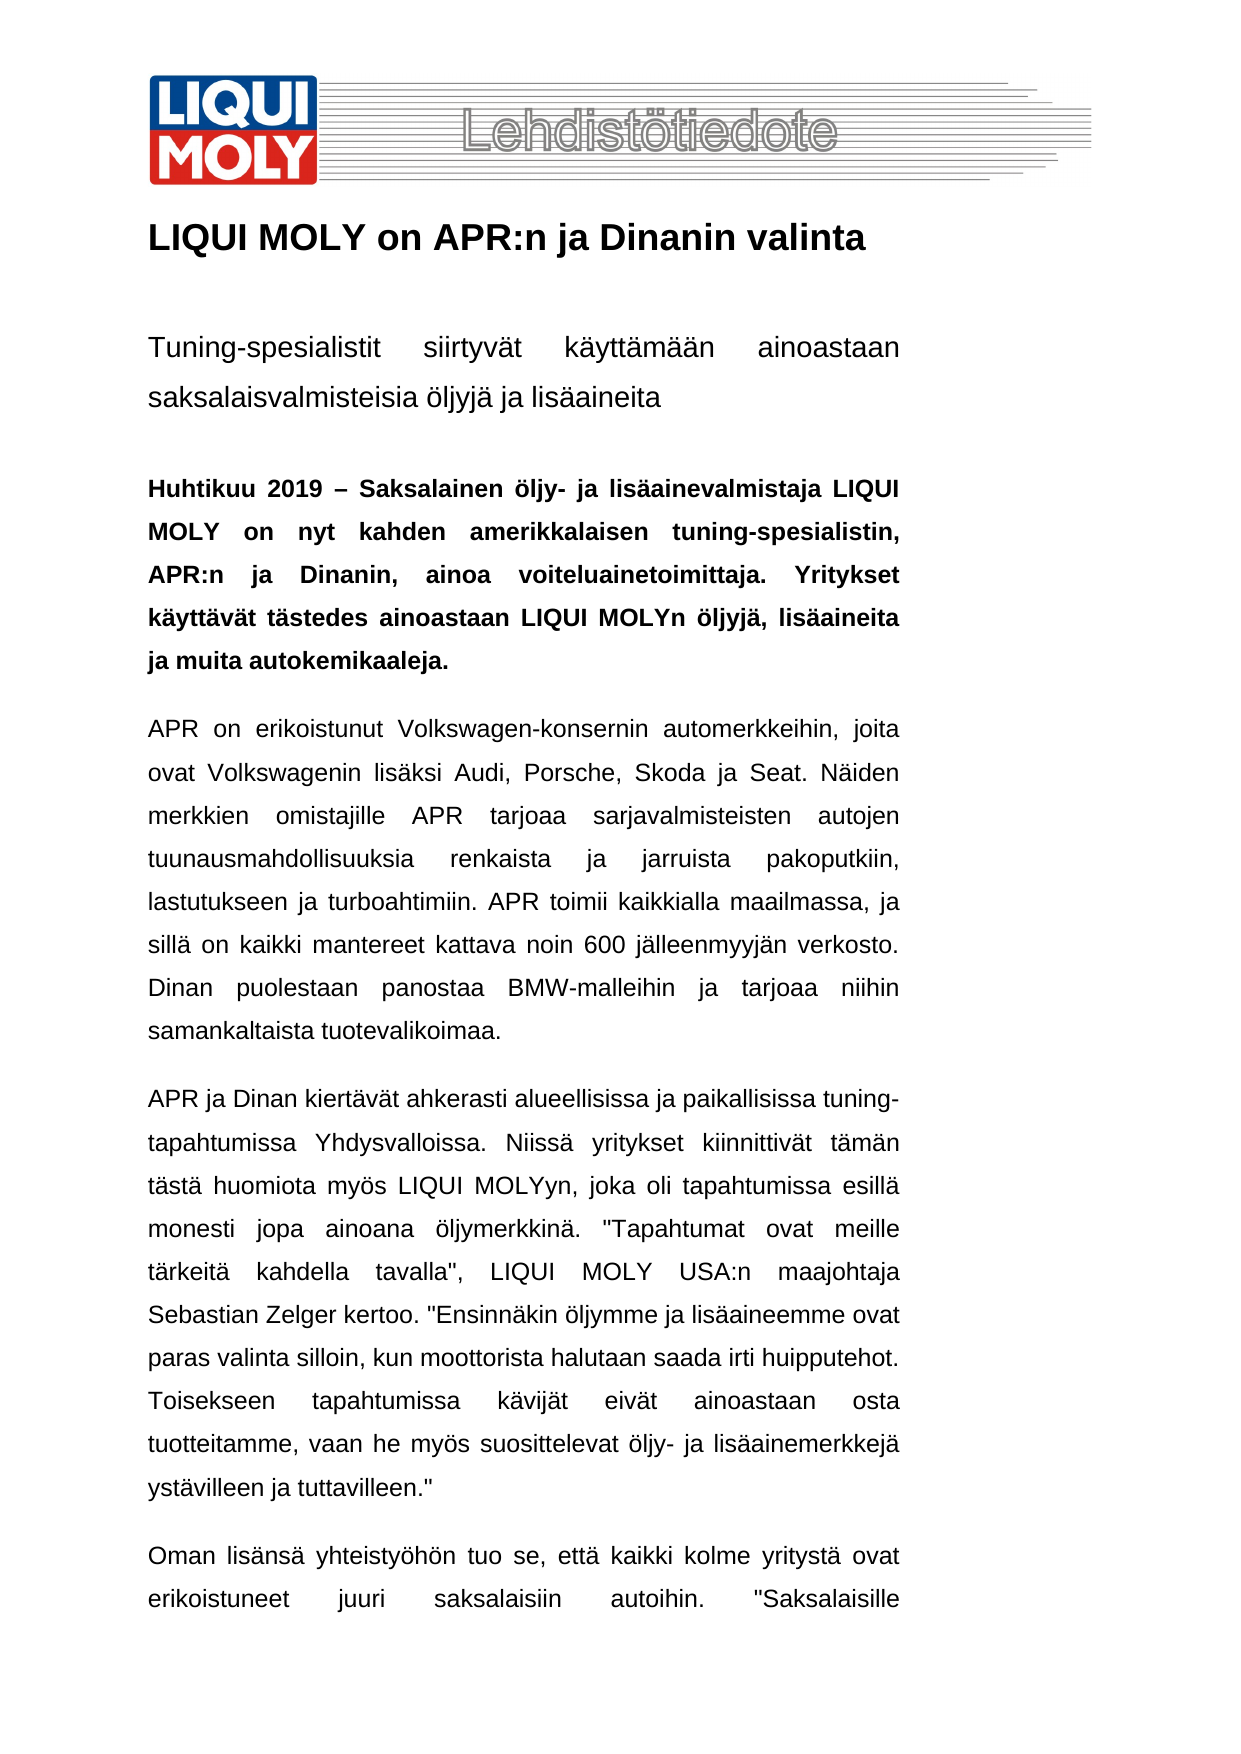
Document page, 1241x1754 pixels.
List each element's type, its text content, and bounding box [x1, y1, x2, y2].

text APR ja Dinan kiertävät ahkerasti alueellisissa ja paikallisissa tuning-tapahtumissa Yhdysvalloissa. Niissä yritykset kiinnittivät tämän tästä huomiota myös LIQUI MOLYyn, joka oli tapahtumissa esillä monesti jopa ainoana öljymerkkinä. "Tapahtumat ovat meille tärkeitä kahdella tavalla", LIQUI MOLY USA:n maajohtaja Sebastian Zelger kertoo. "Ensinnäkin öljymme ja lisäaineemme ovat paras valinta silloin, kun moottorista halutaan saada irti huipputehot. Toisekseen tapahtumissa kävijät eivät ainoastaan osta tuotteitamme, vaan he myös suosittelevat öljy- ja lisäainemerkkejä ystävilleen ja tuttavilleen." [148, 1084, 901, 1501]
text Tuning-spesialistit siirtyvät käyttämään ainoastaan saksalaisvalmisteisia öljyjä ja lisäaineita [148, 330, 901, 414]
text LIQUI MOLY on APR:n ja Dinanin valinta [148, 215, 901, 258]
text Huhtikuu 2019 – Saksalainen öljy- ja lisäainevalmistaja LIQUI MOLY on nyt kahden amerikkalaisen tuning-spesialistin, APR:n ja Dinanin, ainoa voiteluainetoimittaja. Yritykset käyttävät tästedes ainoastaan LIQUI MOLYn öljyjä, lisäaineita ja muita autokemikaaleja. [148, 474, 901, 675]
text APR on erikoistunut Volkswagen-konsernin automerkkeihin, joita ovat Volkswagenin lisäksi Audi, Porsche, Skoda ja Seat. Näiden merkkien omistajille APR tarjoaa sarjavalmisteisten autojen tuunausmahdollisuuksia renkaista ja jarruista pakoputkiin, lastutukseen ja turboahtimiin. APR toimii kaikkialla maailmassa, ja sillä on kaikki mantereet kattava noin 600 jälleenmyyjän verkosto. Dinan puolestaan panostaa BMW-malleihin ja tarjoaa niihin samankaltaista tuotevalikoimaa. [148, 714, 901, 1045]
picture [147, 73, 1092, 187]
